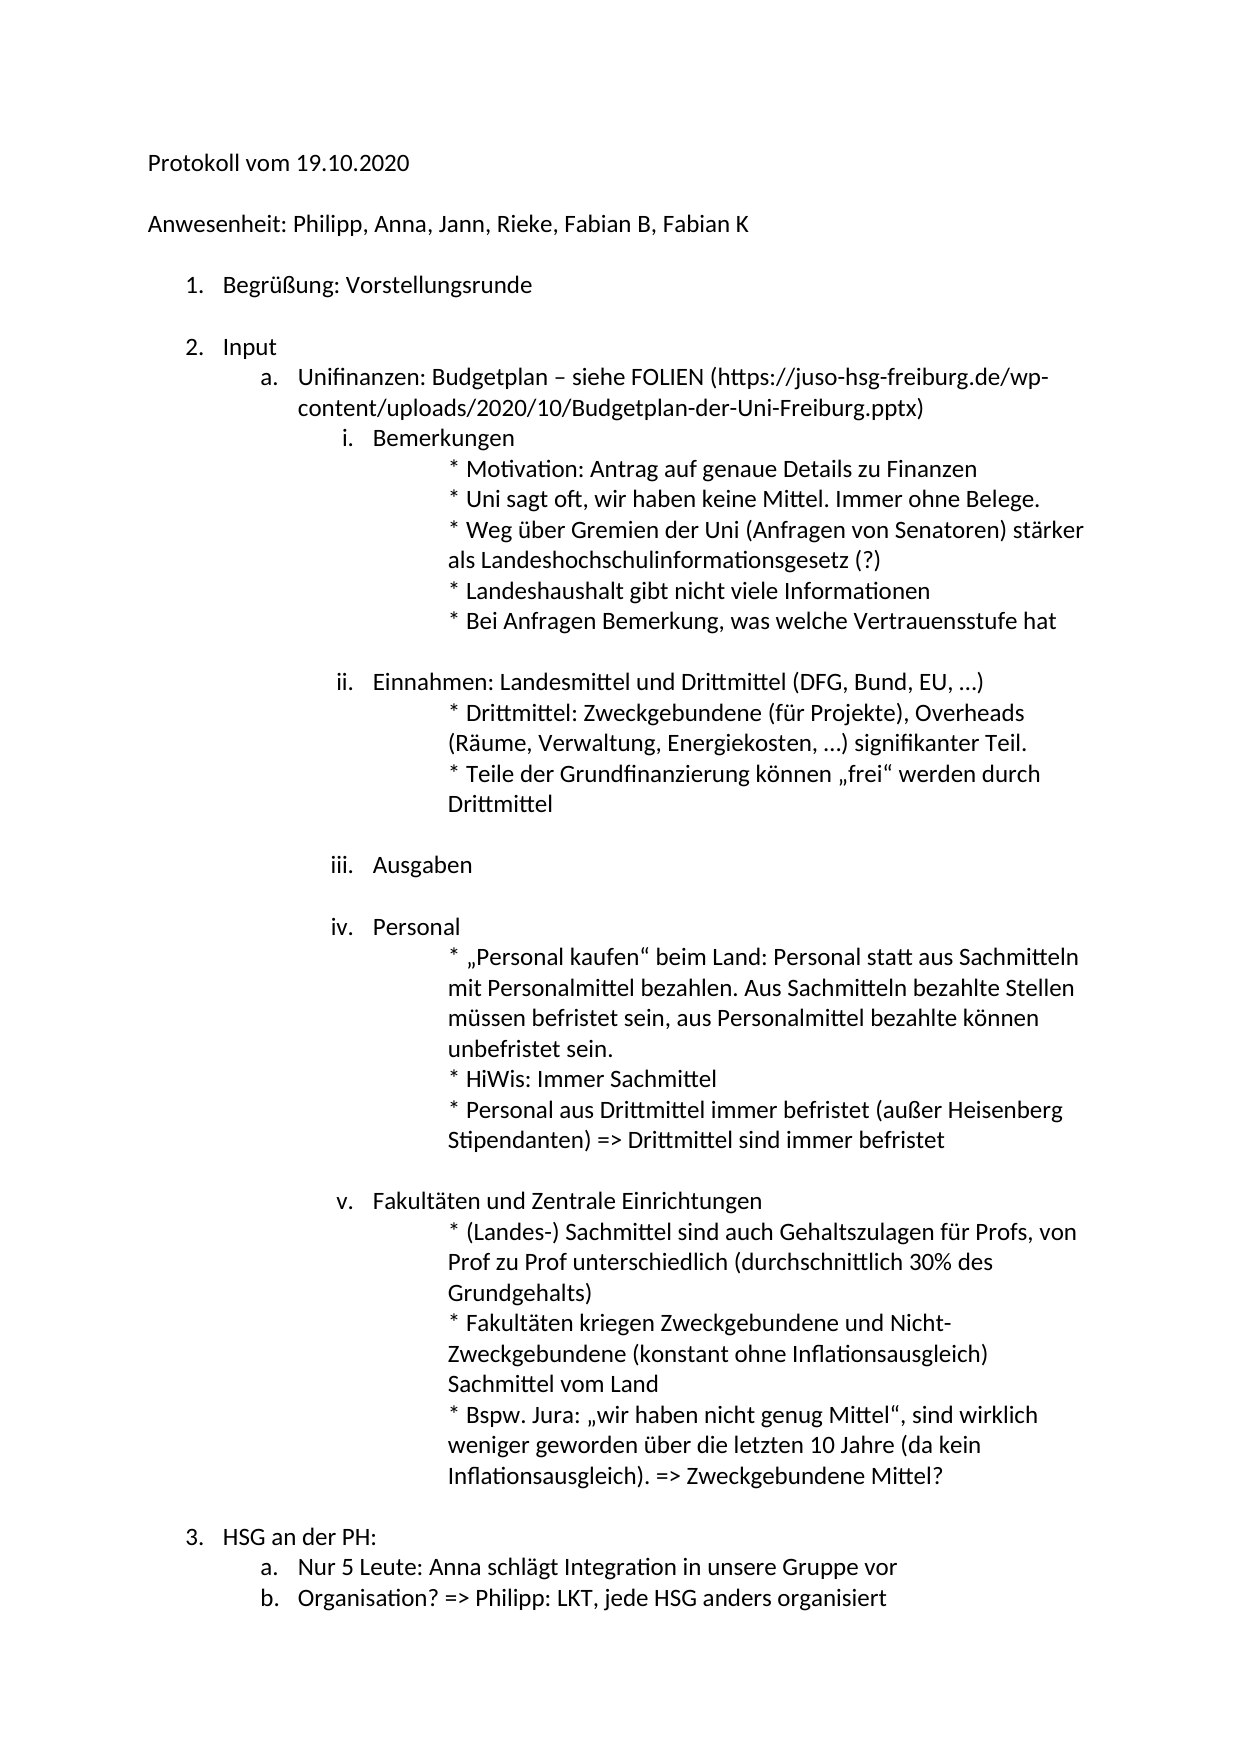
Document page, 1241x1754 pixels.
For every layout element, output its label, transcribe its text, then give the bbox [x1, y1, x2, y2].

list HSG an der PH: [185, 1521, 1093, 1552]
list * „Personal kaufen“ beim Land: Personal statt aus Sachmitteln mit Personalmittel bezahlen. Aus Sachmitteln bezahlte Stellen müssen befristet sein, aus Personalmittel bezahlte können unbefristet sein. [448, 941, 1093, 1063]
list * Motivation: Antrag auf genaue Details zu Finanzen [448, 453, 1093, 483]
list * Teile der Grundfinanzierung können „frei“ werden durch Drittmittel [448, 758, 1093, 819]
text Anwesenheit: Philipp, Anna, Jann, Rieke, Fabian B, Fabian K [148, 209, 1093, 239]
list Bemerkungen [354, 422, 1093, 453]
list * Weg über Gremien der Uni (Anfragen von Senatoren) stärker als Landeshochschulinformationsgesetz (?) [448, 514, 1093, 575]
list * (Landes-) Sachmittel sind auch Gehaltszulagen für Profs, von Prof zu Prof unterschiedlich (durchschnittlich 30% des Grundgehalts) [448, 1216, 1093, 1307]
list Ausgaben [354, 849, 1093, 880]
list * Personal aus Drittmittel immer befristet (außer Heisenberg Stipendanten) => Drittmittel sind immer befristet [448, 1094, 1093, 1155]
list Begrüßung: Vorstellungsrunde [185, 270, 1093, 300]
list * HiWis: Immer Sachmittel [448, 1063, 1093, 1094]
list Fakultäten und Zentrale Einrichtungen [354, 1185, 1093, 1216]
list * Uni sagt oft, wir haben keine Mittel. Immer ohne Belege. [448, 483, 1093, 514]
list Input [185, 331, 1093, 361]
list * Bspw. Jura: „wir haben nicht genug Mittel“, sind wirklich weniger geworden über die letzten 10 Jahre (da kein Inflationsausgleich). => Zweckgebundene Mittel? [448, 1399, 1093, 1491]
list Unifinanzen: Budgetplan – siehe FOLIEN (https://juso-hsg-freiburg.de/wp-content/uploads/2020/10/Budgetplan-der-Uni-Freiburg.pptx) [260, 361, 1093, 422]
list * Bei Anfragen Bemerkung, was welche Vertrauensstufe hat [448, 605, 1093, 636]
text Protokoll vom 19.10.2020 [148, 148, 1093, 178]
list Nur 5 Leute: Anna schlägt Integration in unsere Gruppe vor [260, 1552, 1093, 1582]
list Personal [354, 911, 1093, 941]
list * Fakultäten kriegen Zweckgebundene und Nicht-Zweckgebundene (konstant ohne Inflationsausgleich) Sachmittel vom Land [448, 1307, 1093, 1399]
list * Drittmittel: Zweckgebundene (für Projekte), Overheads (Räume, Verwaltung, Energiekosten, …) signifikanter Teil. [448, 697, 1093, 758]
list Organisation? => Philipp: LKT, jede HSG anders organisiert [260, 1582, 1093, 1613]
list * Landeshaushalt gibt nicht viele Informationen [448, 575, 1093, 605]
list Einnahmen: Landesmittel und Drittmittel (DFG, Bund, EU, …) [354, 666, 1093, 697]
